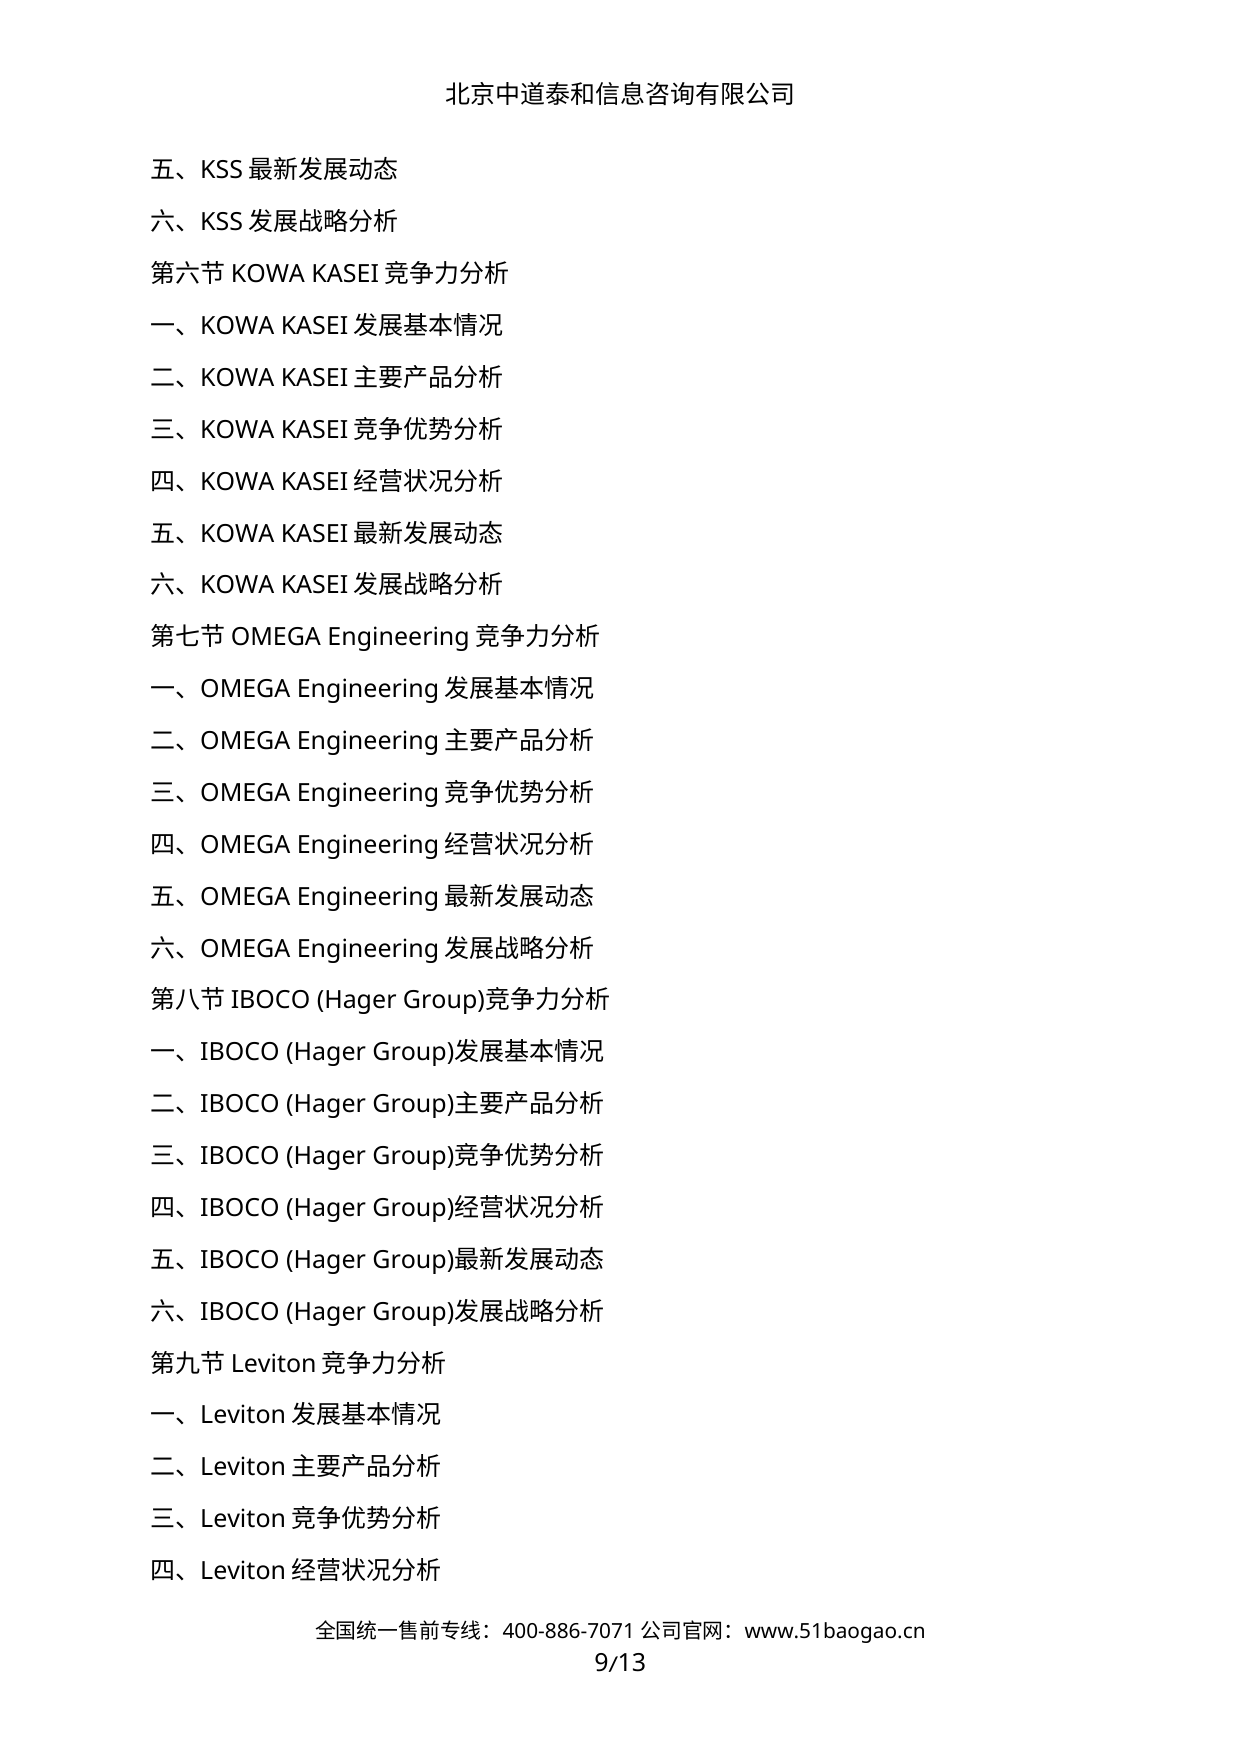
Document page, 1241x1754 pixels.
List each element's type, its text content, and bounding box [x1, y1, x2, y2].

text 四、OMEGA Engineering经营状况分析 [150, 824, 1090, 861]
text 六、IBOCO (Hager Group)发展战略分析 [150, 1291, 1090, 1327]
text 第七节 OMEGA Engineering竞争力分析 [150, 617, 1090, 653]
text 一、OMEGA Engineering发展基本情况 [150, 669, 1090, 705]
text 六、OMEGA Engineering发展战略分析 [150, 928, 1090, 964]
text 五、KSS最新发展动态 [150, 150, 1090, 186]
text 三、OMEGA Engineering竞争优势分析 [150, 772, 1090, 809]
text 四、IBOCO (Hager Group)经营状况分析 [150, 1187, 1090, 1224]
text 一、KOWA KASEI发展基本情况 [150, 306, 1090, 342]
text 一、IBOCO (Hager Group)发展基本情况 [150, 1032, 1090, 1068]
text 六、KOWA KASEI发展战略分析 [150, 565, 1090, 601]
text 四、Leviton经营状况分析 [150, 1551, 1090, 1587]
text 四、KOWA KASEI经营状况分析 [150, 461, 1090, 497]
text 二、OMEGA Engineering主要产品分析 [150, 721, 1090, 757]
text 二、KOWA KASEI主要产品分析 [150, 357, 1090, 394]
text 第八节 IBOCO (Hager Group)竞争力分析 [150, 980, 1090, 1016]
text 一、Leviton发展基本情况 [150, 1395, 1090, 1431]
text 二、IBOCO (Hager Group)主要产品分析 [150, 1084, 1090, 1120]
text 五、IBOCO (Hager Group)最新发展动态 [150, 1239, 1090, 1276]
text 三、IBOCO (Hager Group)竞争优势分析 [150, 1136, 1090, 1172]
text 五、KOWA KASEI最新发展动态 [150, 513, 1090, 549]
text 六、KSS发展战略分析 [150, 202, 1090, 238]
text 三、KOWA KASEI竞争优势分析 [150, 409, 1090, 446]
text 五、OMEGA Engineering最新发展动态 [150, 876, 1090, 912]
text 三、Leviton竞争优势分析 [150, 1499, 1090, 1535]
text 第六节 KOWA KASEI竞争力分析 [150, 254, 1090, 290]
text 第九节 Leviton竞争力分析 [150, 1343, 1090, 1379]
text 二、Leviton主要产品分析 [150, 1447, 1090, 1483]
